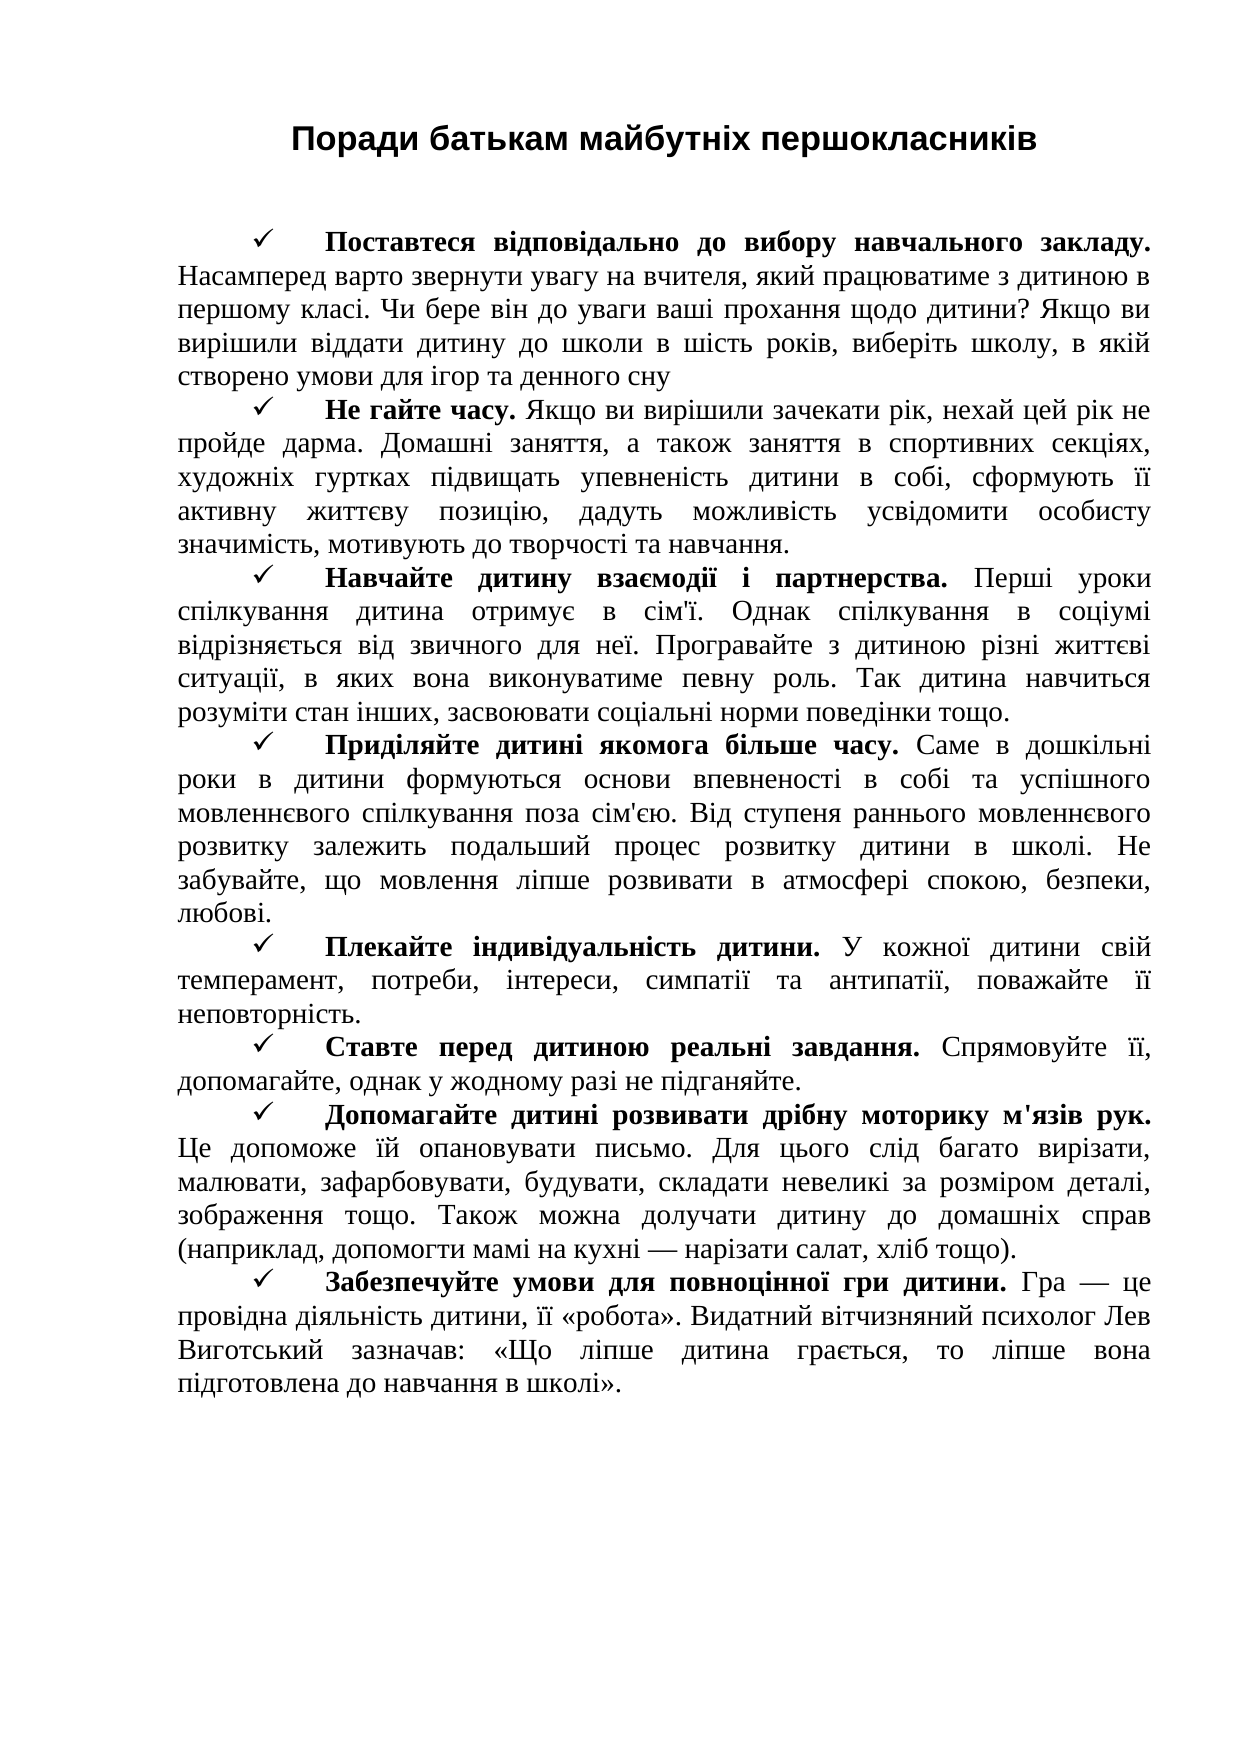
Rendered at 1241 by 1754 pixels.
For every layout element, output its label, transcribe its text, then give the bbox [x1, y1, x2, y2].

list Поставтеся відповідально до вибору навчального закладу. Насамперед варто звернути увагу на вчителя, який працюватиме з дитиною в першому класі. Чи бере він до уваги ваші прохання щодо дитини? Якщо ви вирішили віддати дитину до школи в шість років, виберіть школу, в якій створено умови для ігор та денного сну [177, 224, 1152, 392]
list Навчайте дитину взаємодії і партнерства. Перші уроки спілкування дитина отримує в сім'ї. Однак спілкування в соціумі відрізняється від звичного для неї. Програвайте з дитиною різні життєві ситуації, в яких вона виконуватиме певну роль. Так дитина навчиться розуміти стан інших, засвоювати соціальні норми поведінки тощо. [177, 560, 1152, 727]
list Ставте перед дитиною реальні завдання. Спрямовуйте її, допомагайте, однак у жодному разі не підганяйте. [177, 1029, 1152, 1097]
list Забезпечуйте умови для повноцінної гри дитини. Гра — це провідна діяльність дитини, її «робота». Видатний вітчизняний психолог Лев Виготський зазначав: «Що ліпше дитина грається, то ліпше вона підготовлена до навчання в школі». [177, 1264, 1152, 1399]
list Допомагайте дитині розвивати дрібну моторику м'язів рук. Це допоможе їй опановувати письмо. Для цього слід багато вирізати, малювати, зафарбовувати, будувати, складати невеликі за розміром деталі, зображення тощо. Також можна долучати дитину до домашніх справ (наприклад, допомогти мамі на кухні — нарізати салат, хліб тощо). [177, 1097, 1152, 1264]
list Не гайте часу. Якщо ви вирішили зачекати рік, нехай цей рік не пройде дарма. Домашні заняття, а також заняття в спортивних секціях, художніх гуртках підвищать упевненість дитини в собі, сформують її активну життєву позицію, дадуть можливість усвідомити особисту значимість, мотивують до творчості та навчання. [177, 392, 1152, 560]
text Поради батькам майбутніх першокласників [177, 118, 1152, 158]
list Приділяйте дитині якомога більше часу. Саме в дошкільні роки в дитини формуються основи впевненості в собі та успішного мовленнєвого спілкування поза сім'єю. Від ступеня раннього мовленнєвого розвитку залежить подальший процес розвитку дитини в школі. Не забувайте, що мовлення ліпше розвивати в атмосфері спокою, безпеки, любові. [177, 727, 1152, 929]
list Плекайте індивідуальність дитини. У кожної дитини свій темперамент, потреби, інтереси, симпатії та антипатії, поважайте її неповторність. [177, 929, 1152, 1029]
